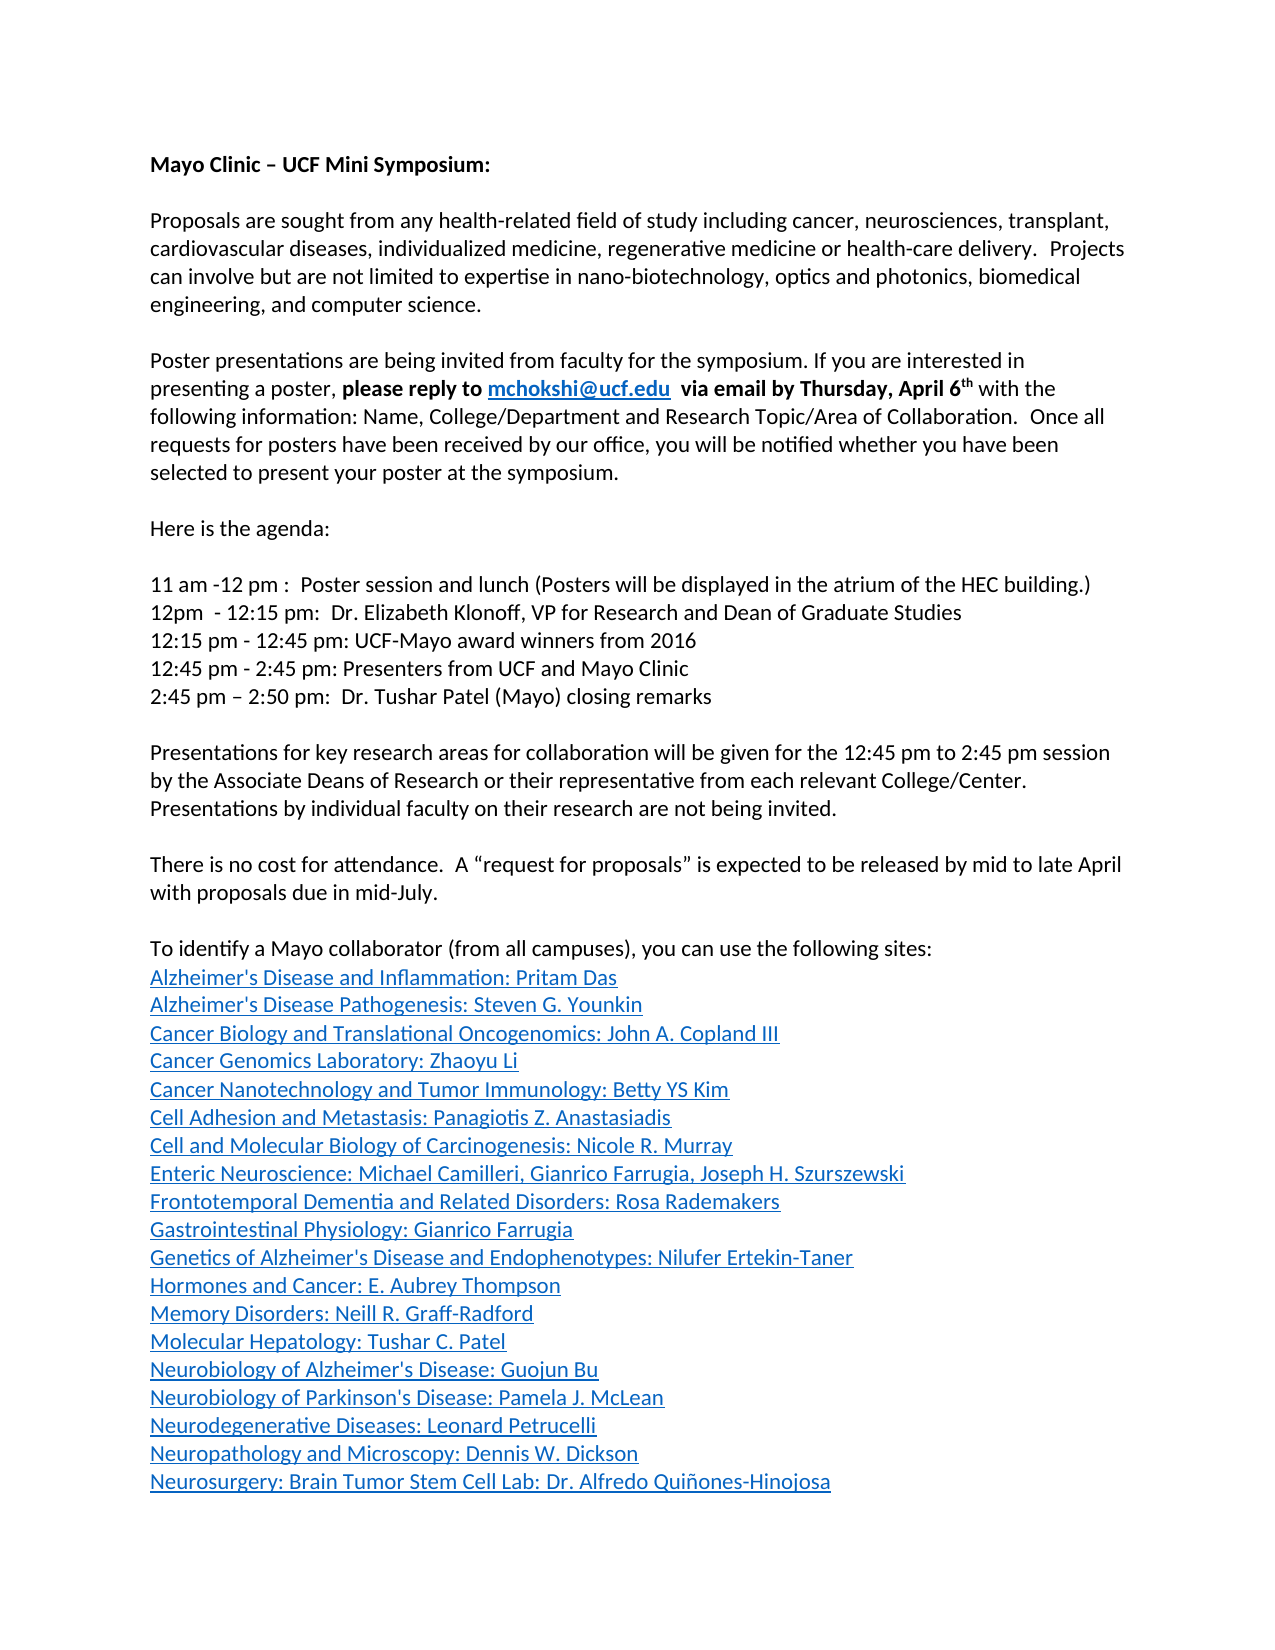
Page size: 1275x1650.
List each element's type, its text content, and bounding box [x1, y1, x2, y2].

text Cancer Genomics Laboratory: Zhaoyu Li [150, 1047, 1125, 1075]
text Proposals are sought from any health-related field of study including cancer, neurosciences, transplant, cardiovascular diseases, individualized medicine, regenerative medicine or health-care delivery. Projects can involve but are not limited to expertise in nano-biotechnology, optics and photonics, biomedical engineering, and computer science. [150, 206, 1125, 318]
text Neuropathology and Microscopy: Dennis W. Dickson [150, 1439, 1125, 1467]
text Neurobiology of Parkinson's Disease: Pamela J. McLean [150, 1383, 1125, 1411]
text Cancer Biology and Translational Oncogenomics: John A. Copland III [150, 1019, 1125, 1047]
text Memory Disorders: Neill R. Graff-Radford [150, 1299, 1125, 1327]
text Enteric Neuroscience: Michael Camilleri, Gianrico Farrugia, Joseph H. Szurszewski [150, 1159, 1125, 1187]
text 12:45 pm - 2:45 pm: Presenters from UCF and Mayo Clinic [150, 654, 1125, 682]
text Poster presentations are being invited from faculty for the symposium. If you are interested in presenting a poster, please reply to mchokshi@ucf.edu via email by Thursday, April 6th with the following information: Name, College/Department and Research Topic/Area of Collaboration. Once all requests for posters have been received by our office, you will be notified whether you have been selected to present your poster at the symposium. [150, 346, 1125, 486]
text 2:45 pm – 2:50 pm: Dr. Tushar Patel (Mayo) closing remarks [150, 682, 1125, 710]
text Mayo Clinic – UCF Mini Symposium: [150, 150, 1125, 178]
text Hormones and Cancer: E. Aubrey Thompson [150, 1271, 1125, 1299]
text Neurodegenerative Diseases: Leonard Petrucelli [150, 1411, 1125, 1439]
text Gastrointestinal Physiology: Gianrico Farrugia [150, 1215, 1125, 1243]
text There is no cost for attendance. A “request for proposals” is expected to be released by mid to late April with proposals due in mid-July. [150, 851, 1125, 907]
text Here is the agenda: [150, 514, 1125, 542]
text Cancer Nanotechnology and Tumor Immunology: Betty YS Kim [150, 1075, 1125, 1103]
text Alzheimer's Disease Pathogenesis: Steven G. Younkin [150, 991, 1125, 1019]
text Frontotemporal Dementia and Related Disorders: Rosa Rademakers [150, 1187, 1125, 1215]
text 11 am -12 pm : Poster session and lunch (Posters will be displayed in the atrium of the HEC building.) [150, 570, 1125, 598]
text 12pm - 12:15 pm: Dr. Elizabeth Klonoff, VP for Research and Dean of Graduate Studies [150, 598, 1125, 626]
text Cell and Molecular Biology of Carcinogenesis: Nicole R. Murray [150, 1131, 1125, 1159]
text Alzheimer's Disease and Inflammation: Pritam Das [150, 963, 1125, 991]
text Cell Adhesion and Metastasis: Panagiotis Z. Anastasiadis [150, 1103, 1125, 1131]
text Neurosurgery: Brain Tumor Stem Cell Lab: Dr. Alfredo Quiñones-Hinojosa [150, 1467, 1125, 1495]
text Genetics of Alzheimer's Disease and Endophenotypes: Nilufer Ertekin-Taner [150, 1243, 1125, 1271]
text To identify a Mayo collaborator (from all campuses), you can use the following sites: [150, 934, 1125, 963]
text Presentations for key research areas for collaboration will be given for the 12:45 pm to 2:45 pm session by the Associate Deans of Research or their representative from each relevant College/Center. Presentations by individual faculty on their research are not being invited. [150, 738, 1125, 822]
text Neurobiology of Alzheimer's Disease: Guojun Bu [150, 1355, 1125, 1383]
text Molecular Hepatology: Tushar C. Patel [150, 1327, 1125, 1355]
text 12:15 pm - 12:45 pm: UCF-Mayo award winners from 2016 [150, 626, 1125, 654]
